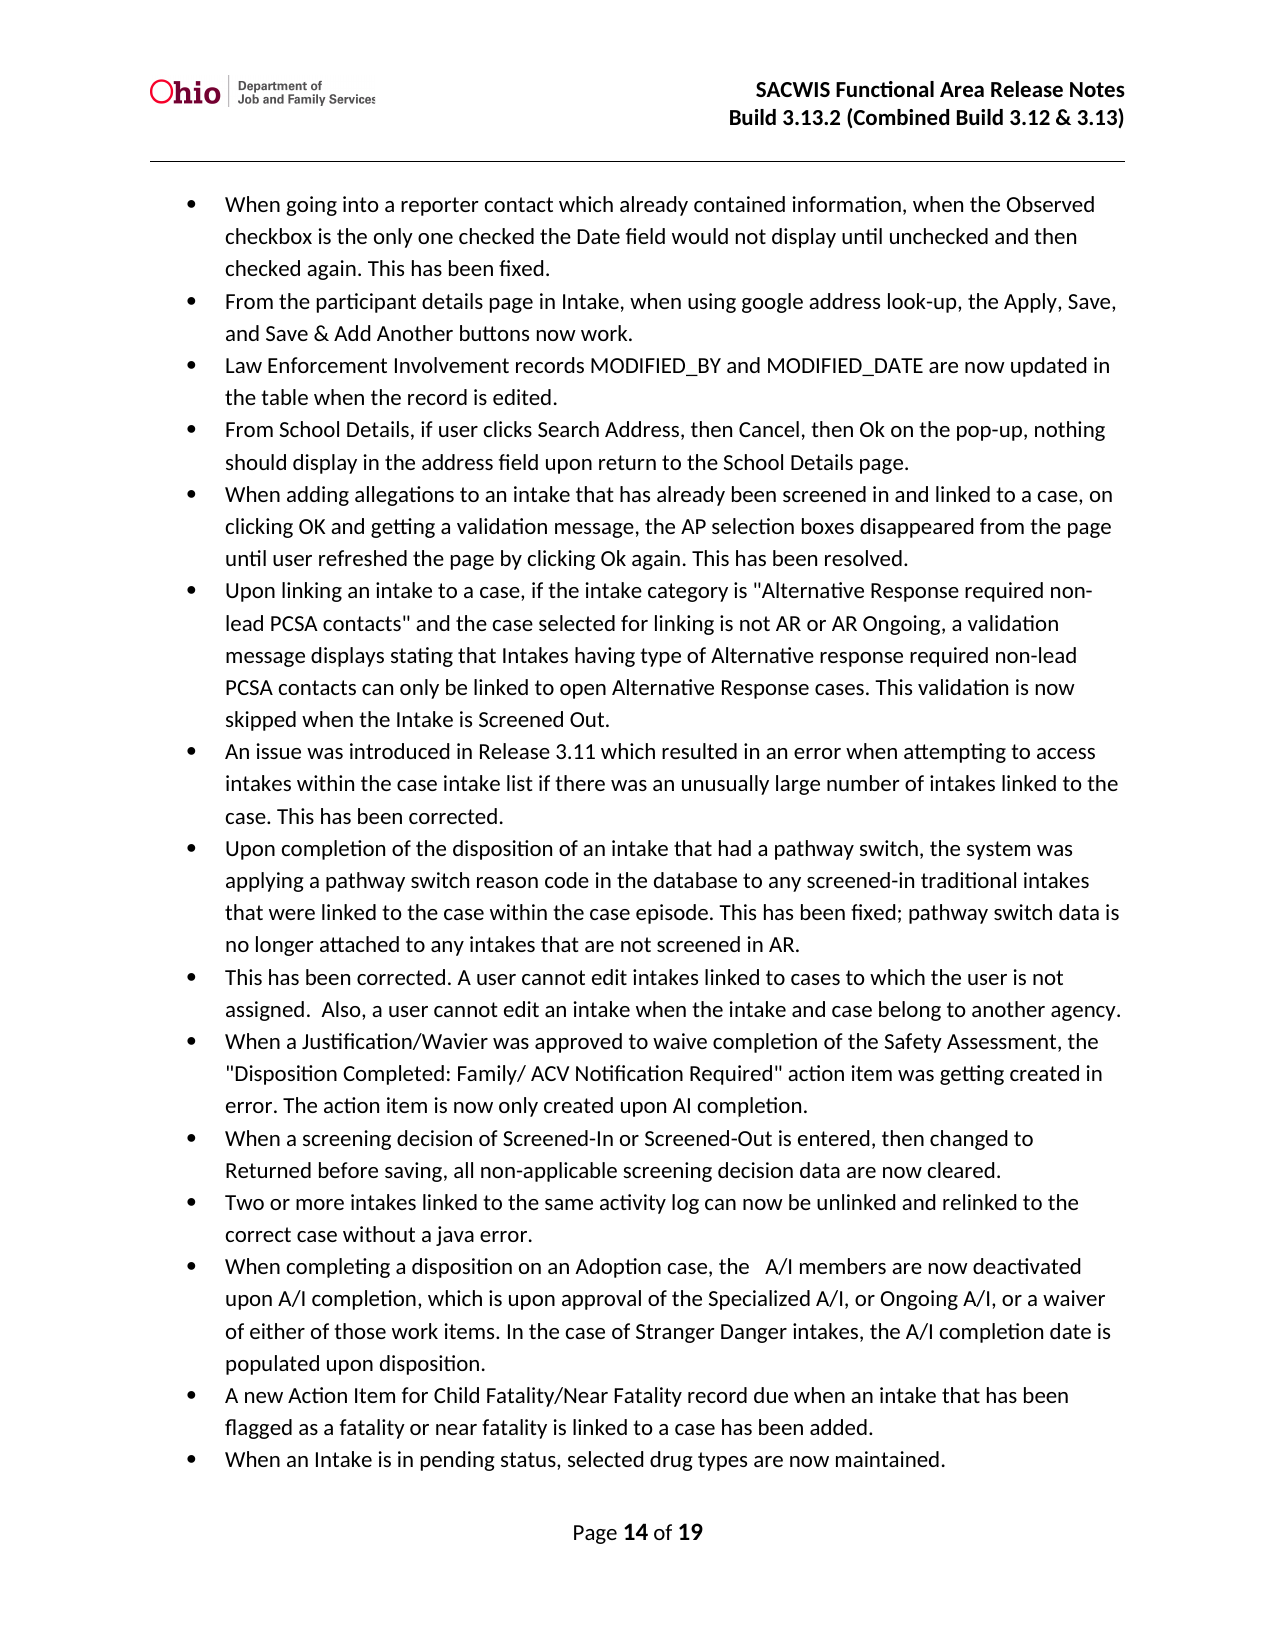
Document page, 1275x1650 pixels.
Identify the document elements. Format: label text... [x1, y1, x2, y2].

list When an Intake is in pending status, selected drug types are now maintained. [187, 1446, 1125, 1473]
list Upon linking an intake to a case, if the intake category is "Alternative Response required non-lead PCSA contacts" and the case selected for linking is not AR or AR Ongoing, a validation message displays stating that Intakes having type of Alternative response required non-lead PCSA contacts can only be linked to open Alternative Response cases. This validation is now skipped when the Intake is Screened Out. [187, 576, 1125, 733]
list Two or more intakes linked to the same activity log can now be unlinked and relinked to the correct case without a java error. [187, 1188, 1125, 1248]
list Upon completion of the disposition of an intake that had a pathway switch, the system was applying a pathway switch reason code in the database to any screened-in traditional intakes that were linked to the case within the case episode. This has been fixed; pathway switch data is no longer attached to any intakes that are not screened in AR. [187, 834, 1125, 958]
list This has been corrected. A user cannot edit intakes linked to cases to which the user is not assigned. Also, a user cannot edit an intake when the intake and case belong to another agency. [187, 963, 1125, 1023]
list When adding allegations to an intake that has already been screened in and linked to a case, on clicking OK and getting a validation message, the AP selection boxes disappeared from the page until user refreshed the page by clicking Ok again. This has been resolved. [187, 480, 1125, 572]
list When a screening decision of Screened-In or Screened-Out is entered, then changed to Returned before saving, all non-applicable screening decision data are now cleared. [187, 1124, 1125, 1184]
list When a Justification/Wavier was approved to waive completion of the Safety Assessment, the "Disposition Completed: Family/ ACV Notification Required" action item was getting created in error. The action item is now only created upon AI completion. [187, 1027, 1125, 1119]
picture [150, 75, 375, 107]
list When completing a disposition on an Adoption case, the A/I members are now deactivated upon A/I completion, which is upon approval of the Specialized A/I, or Ongoing A/I, or a waiver of either of those work items. In the case of Stranger Danger intakes, the A/I completion date is populated upon disposition. [187, 1252, 1125, 1377]
list A new Action Item for Child Fatality/Near Fatality record due when an intake that has been flagged as a fatality or near fatality is linked to a case has been added. [187, 1381, 1125, 1441]
list An issue was introduced in Release 3.11 which resulted in an error when attempting to access intakes within the case intake list if there was an unusually large number of intakes linked to the case. This has been corrected. [187, 737, 1125, 830]
list From the participant details page in Intake, when using google address look-up, the Apply, Save, and Save & Add Another buttons now work. [187, 287, 1125, 347]
list From School Details, if user clicks Search Address, then Cancel, then Ok on the pop-up, nothing should display in the address field upon return to the School Details page. [187, 416, 1125, 476]
list When going into a reporter contact which already contained information, when the Observed checkbox is the only one checked the Date field would not display until unchecked and then checked again. This has been fixed. [187, 190, 1125, 283]
list Law Enforcement Involvement records MODIFIED_BY and MODIFIED_DATE are now updated in the table when the record is edited. [187, 351, 1125, 411]
